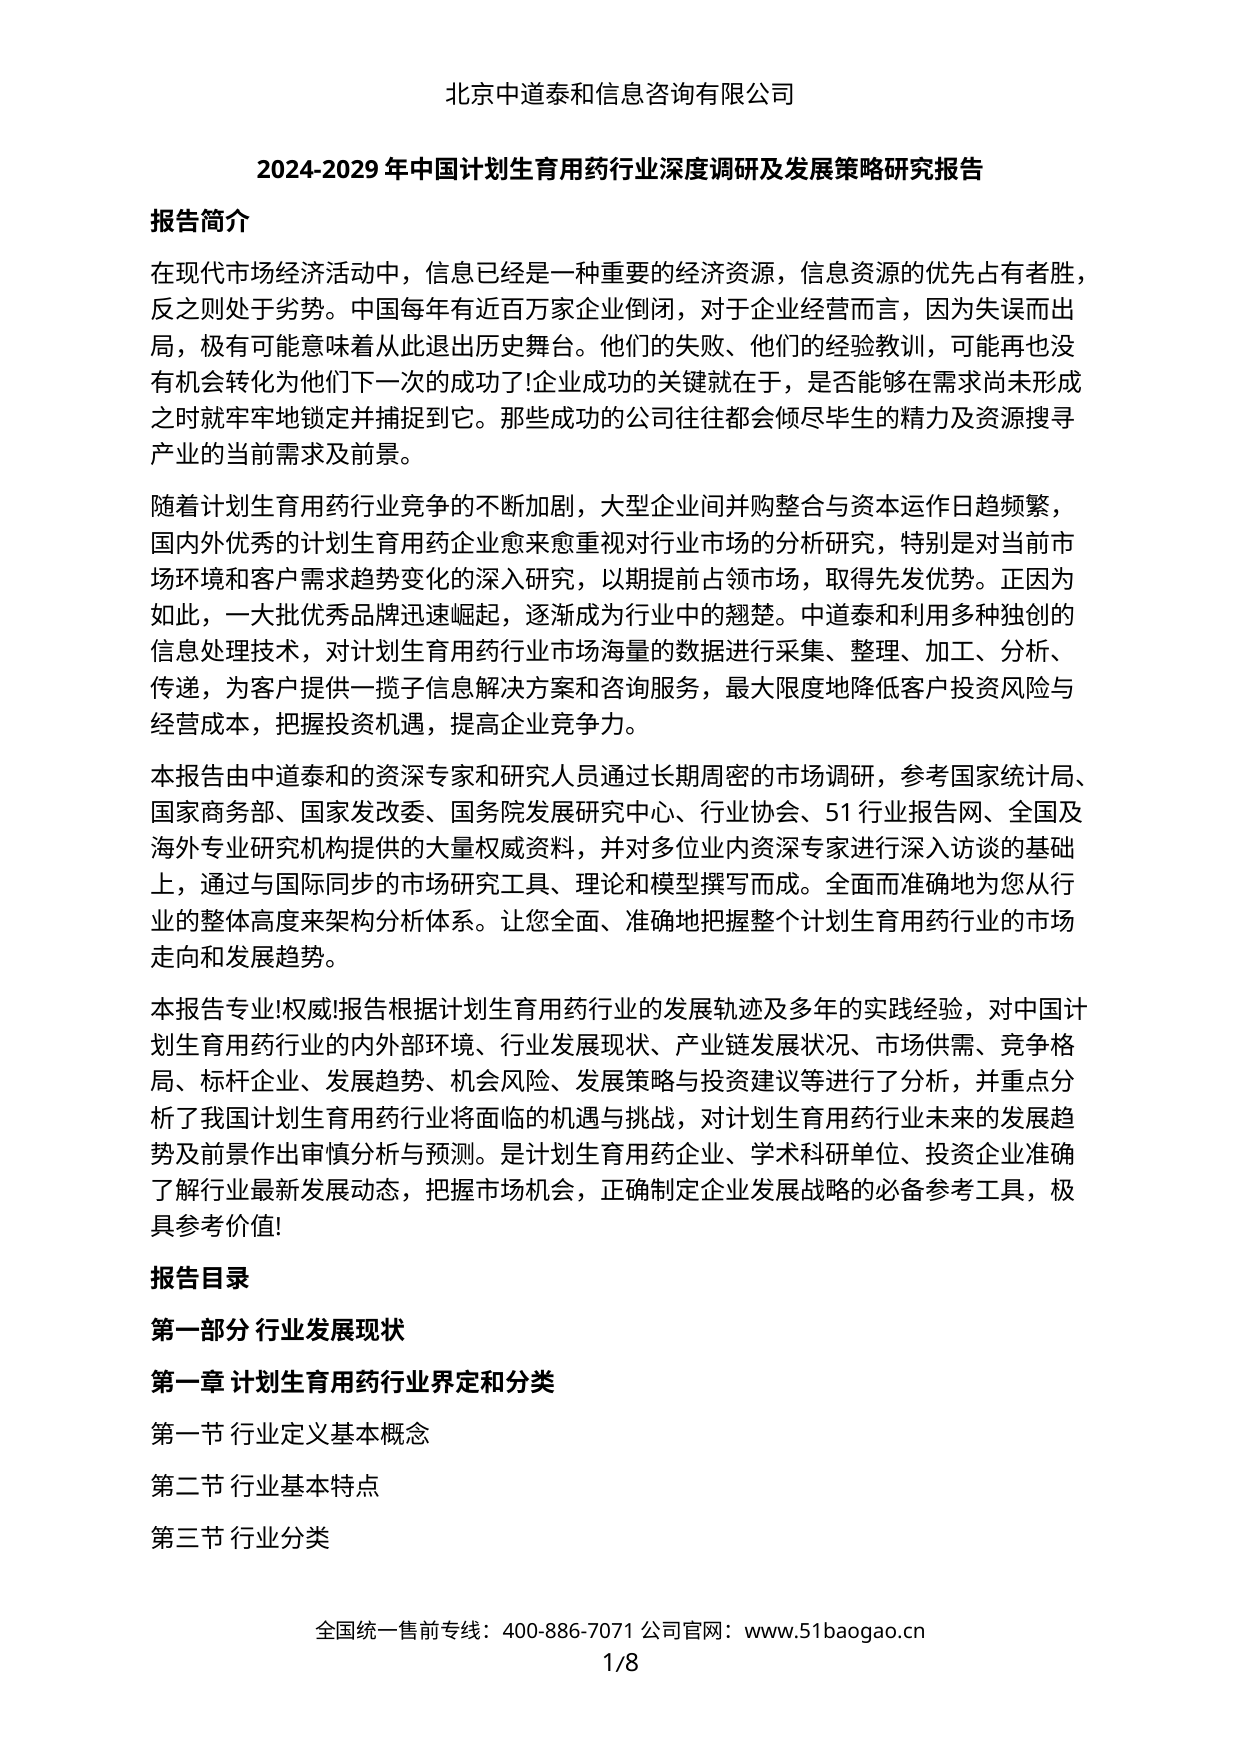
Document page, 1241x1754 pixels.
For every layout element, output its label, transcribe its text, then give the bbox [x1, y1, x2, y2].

text 第二节 行业基本特点 [150, 1466, 1090, 1502]
text 2024-2029年中国计划生育用药行业深度调研及发展策略研究报告 [150, 150, 1090, 186]
text 第一部分 行业发展现状 [150, 1311, 1090, 1347]
text 报告简介 [150, 202, 1090, 238]
text 随着计划生育用药行业竞争的不断加剧，大型企业间并购整合与资本运作日趋频繁，国内外优秀的计划生育用药企业愈来愈重视对行业市场的分析研究，特别是对当前市场环境和客户需求趋势变化的深入研究，以期提前占领市场，取得先发优势。正因为如此，一大批优秀品牌迅速崛起，逐渐成为行业中的翘楚。中道泰和利用多种独创的信息处理技术，对计划生育用药行业市场海量的数据进行采集、整理、加工、分析、传递，为客户提供一揽子信息解决方案和咨询服务，最大限度地降低客户投资风险与经营成本，把握投资机遇，提高企业竞争力。 [150, 487, 1090, 741]
text 报告目录 [150, 1259, 1090, 1295]
text 第三节 行业分类 [150, 1518, 1090, 1554]
text 本报告专业!权威!报告根据计划生育用药行业的发展轨迹及多年的实践经验，对中国计划生育用药行业的内外部环境、行业发展现状、产业链发展状况、市场供需、竞争格局、标杆企业、发展趋势、机会风险、发展策略与投资建议等进行了分析，并重点分析了我国计划生育用药行业将面临的机遇与挑战，对计划生育用药行业未来的发展趋势及前景作出审慎分析与预测。是计划生育用药企业、学术科研单位、投资企业准确了解行业最新发展动态，把握市场机会，正确制定企业发展战略的必备参考工具，极具参考价值! [150, 989, 1090, 1243]
text 在现代市场经济活动中，信息已经是一种重要的经济资源，信息资源的优先占有者胜，反之则处于劣势。中国每年有近百万家企业倒闭，对于企业经营而言，因为失误而出局，极有可能意味着从此退出历史舞台。他们的失败、他们的经验教训，可能再也没有机会转化为他们下一次的成功了!企业成功的关键就在于，是否能够在需求尚未形成之时就牢牢地锁定并捕捉到它。那些成功的公司往往都会倾尽毕生的精力及资源搜寻产业的当前需求及前景。 [150, 254, 1090, 471]
text 第一章 计划生育用药行业界定和分类 [150, 1362, 1090, 1399]
text 本报告由中道泰和的资深专家和研究人员通过长期周密的市场调研，参考国家统计局、国家商务部、国家发改委、国务院发展研究中心、行业协会、51行业报告网、全国及海外专业研究机构提供的大量权威资料，并对多位业内资深专家进行深入访谈的基础上，通过与国际同步的市场研究工具、理论和模型撰写而成。全面而准确地为您从行业的整体高度来架构分析体系。让您全面、准确地把握整个计划生育用药行业的市场走向和发展趋势。 [150, 756, 1090, 974]
text 第一节 行业定义基本概念 [150, 1414, 1090, 1451]
